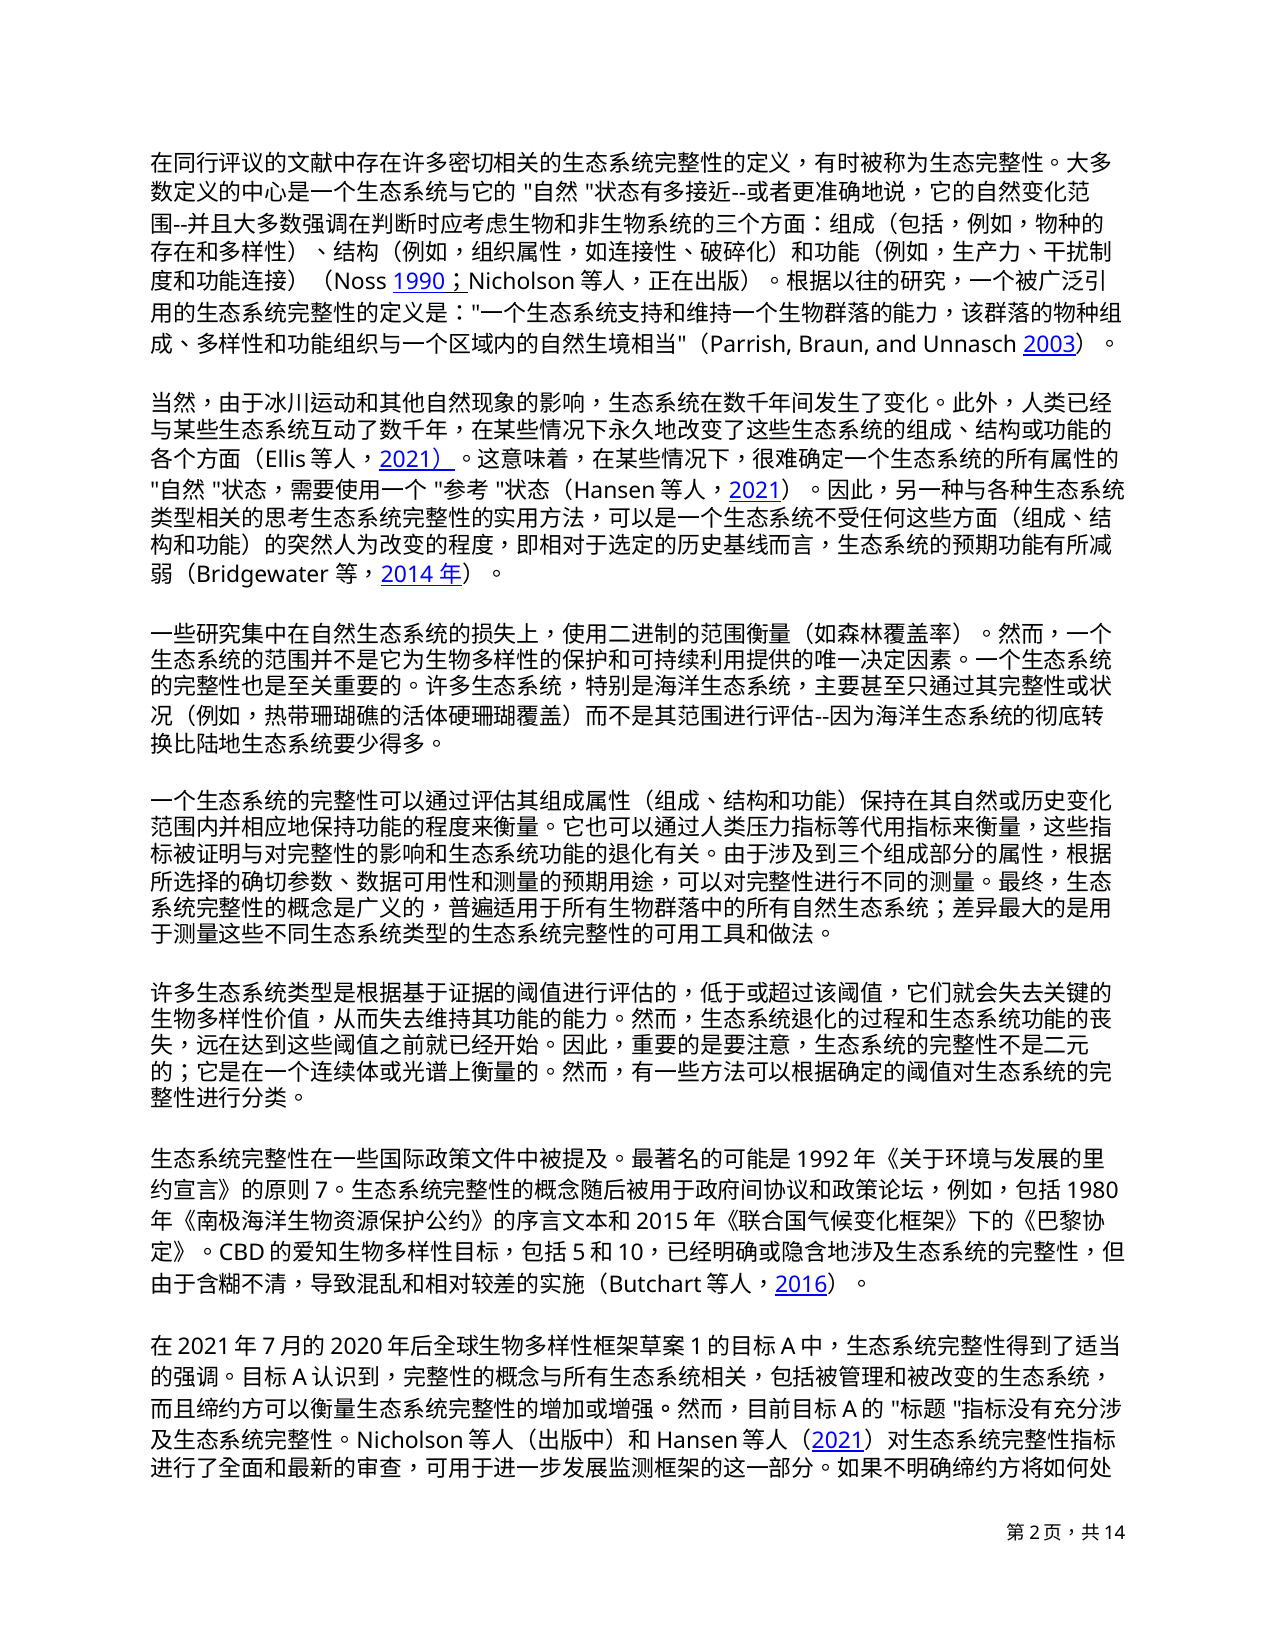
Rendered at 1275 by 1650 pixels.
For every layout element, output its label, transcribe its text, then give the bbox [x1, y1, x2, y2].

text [150, 1330, 1125, 1481]
text 生态系统完整性在一些国际政策文件中被提及。最著名的可能是1992年《关于环境与发展的里约宣言》的原则7。生态系统完整性的概念随后被用于政府间协议和政策论坛，例如，包括1980年《南极海洋生物资源保护公约》的序言文本和2015年《联合国气候变化框架》下的《巴黎协定》。CBD的爱知生物多样性目标，包括5和10，已经明确或隐含地涉及生态系统的完整性，但由于含糊不清，导致混乱和相对较差的实施（Butchart等人，2016）。 [150, 1143, 1125, 1299]
text 许多生态系统类型是根据基于证据的阈值进行评估的，低于或超过该阈值，它们就会失去关键的生物多样性价值，从而失去维持其功能的能力。然而，生态系统退化的过程和生态系统功能的丧失，远在达到这些阈值之前就已经开始。因此，重要的是要注意，生态系统的完整性不是二元的；它是在一个连续体或光谱上衡量的。然而，有一些方法可以根据确定的阈值对生态系统的完整性进行分类。 [150, 979, 1125, 1111]
text 一个生态系统的完整性可以通过评估其组成属性（组成、结构和功能）保持在其自然或历史变化范围内并相应地保持功能的程度来衡量。它也可以通过人类压力指标等代用指标来衡量，这些指标被证明与对完整性的影响和生态系统功能的退化有关。由于涉及到三个组成部分的属性，根据所选择的确切参数、数据可用性和测量的预期用途，可以对完整性进行不同的测量。最终，生态系统完整性的概念是广义的，普遍适用于所有生物群落中的所有自然生态系统；差异最大的是用于测量这些不同生态系统类型的生态系统完整性的可用工具和做法。 [150, 788, 1125, 948]
text 一些研究集中在自然生态系统的损失上，使用二进制的范围衡量（如森林覆盖率）。然而，一个生态系统的范围并不是它为生物多样性的保护和可持续利用提供的唯一决定因素。一个生态系统的完整性也是至关重要的。许多生态系统，特别是海洋生态系统，主要甚至只通过其完整性或状况（例如，热带珊瑚礁的活体硬珊瑚覆盖）而不是其范围进行评估--因为海洋生态系统的彻底转换比陆地生态系统要少得多。 [150, 621, 1125, 757]
text 当然，由于冰川运动和其他自然现象的影响，生态系统在数千年间发生了变化。此外，人类已经与某些生态系统互动了数千年，在某些情况下永久地改变了这些生态系统的组成、结构或功能的各个方面（Ellis等人，2021）。这意味着，在某些情况下，很难确定一个生态系统的所有属性的 "自然 "状态，需要使用一个 "参考 "状态（Hansen等人，2021）。因此，另一种与各种生态系统类型相关的思考生态系统完整性的实用方法，可以是一个生态系统不受任何这些方面（组成、结构和功能）的突然人为改变的程度，即相对于选定的历史基线而言，生态系统的预期功能有所减弱（Bridgewater 等，2014 年）。 [150, 390, 1125, 589]
text 在同行评议的文献中存在许多密切相关的生态系统完整性的定义，有时被称为生态完整性。大多数定义的中心是一个生态系统与它的 "自然 "状态有多接近--或者更准确地说，它的自然变化范围--并且大多数强调在判断时应考虑生物和非生物系统的三个方面：组成（包括，例如，物种的存在和多样性）、结构（例如，组织属性，如连接性、破碎化）和功能（例如，生产力、干扰制度和功能连接）（Noss 1990；Nicholson等人，正在出版）。根据以往的研究，一个被广泛引用的生态系统完整性的定义是："一个生态系统支持和维持一个生物群落的能力，该群落的物种组成、多样性和功能组织与一个区域内的自然生境相当"（Parrish, Braun, and Unnasch 2003）。 [150, 150, 1125, 359]
